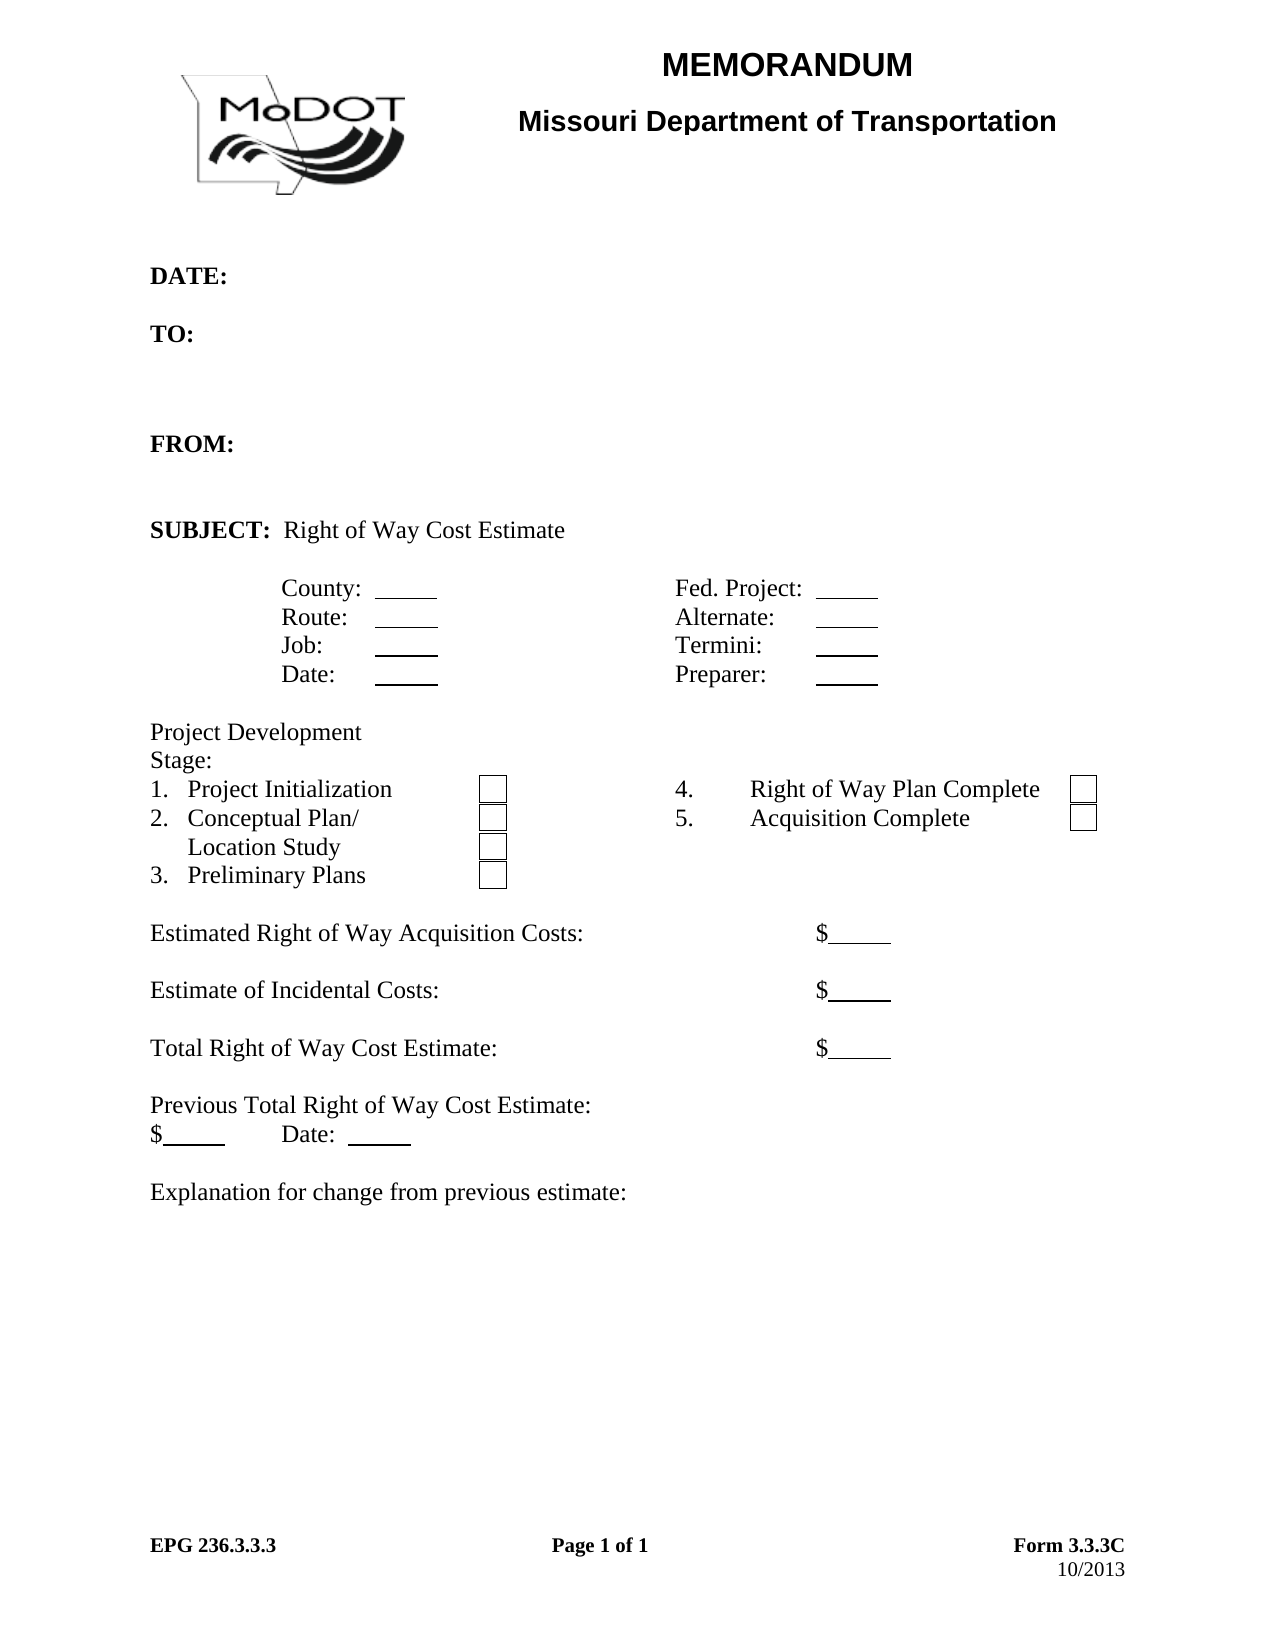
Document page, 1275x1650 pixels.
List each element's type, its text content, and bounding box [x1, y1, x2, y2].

text County: Fed. Project: [150, 573, 1125, 602]
list Conceptual Plan/ 5. Acquisition Complete [150, 803, 1125, 832]
text 3. Preliminary Plans [150, 860, 1125, 889]
text Date: Preparer: [150, 659, 1125, 688]
text Job: Termini: [150, 630, 1125, 659]
text SUBJECT: Right of Way Cost Estimate [150, 515, 1125, 544]
text FROM: [150, 429, 1125, 458]
text Estimate of Incidental Costs: $ [150, 975, 1125, 1004]
list Project Initialization 4. Right of Way Plan Complete [150, 774, 1125, 803]
text TO: [150, 319, 1125, 347]
text Total Right of Way Cost Estimate: $ [150, 1033, 1125, 1062]
text Location Study [150, 832, 1125, 860]
text Stage: [150, 745, 1125, 774]
text Explanation for change from previous estimate: [150, 1177, 1125, 1205]
text Estimated Right of Way Acquisition Costs: $ [150, 918, 1125, 947]
text DATE: [150, 261, 1125, 290]
text Route: Alternate: [150, 602, 1125, 630]
text Previous Total Right of Way Cost Estimate: [150, 1090, 1125, 1119]
text $ Date: [150, 1119, 1125, 1148]
text Project Development [150, 717, 1125, 745]
